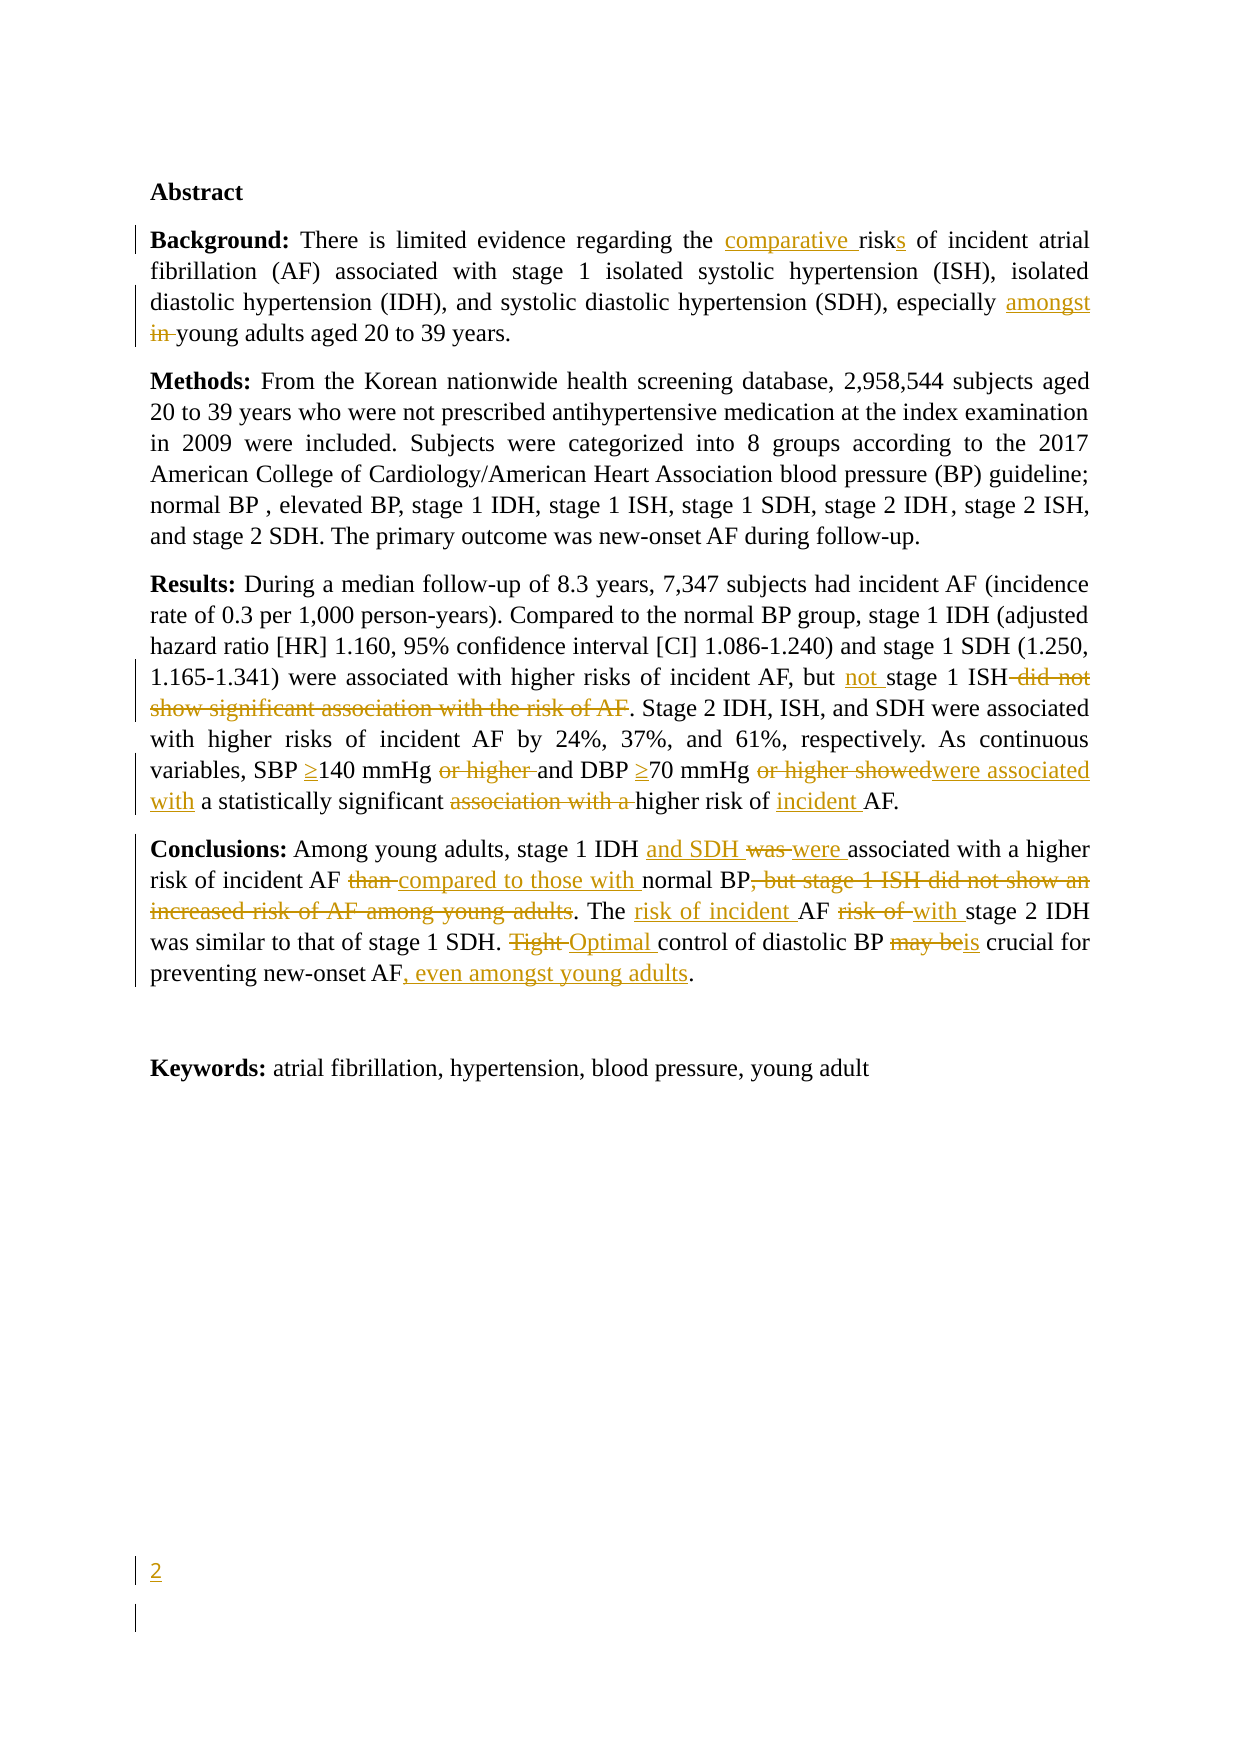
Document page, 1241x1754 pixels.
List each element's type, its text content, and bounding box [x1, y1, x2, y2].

text Methods: From the Korean nationwide health screening database, 2,958,544 subjects aged 20 to 39 years who were not prescribed antihypertensive medication at the index examination in 2009 were included. Subjects were categorized into 8 groups according to the 2017 American College of Cardiology/American Heart Association blood pressure (BP) guideline; normal BP , elevated BP, stage 1 IDH, stage 1 ISH, stage 1 SDH, stage 2 IDH, stage 2 ISH, and stage 2 SDH. The primary outcome was new-onset AF during follow-up. [150, 366, 1090, 550]
text Results: During a median follow-up of 8.3 years, 7,347 subjects had incident AF (incidence rate of 0.3 per 1,000 person-years). Compared to the normal BP group, stage 1 IDH (adjusted hazard ratio [HR] 1.160, 95% confidence interval [CI] 1.086-1.240) and stage 1 SDH (1.250, 1.165-1.341) were associated with higher risks of incident AF, but stage 1 ISH. Stage 2 IDH, ISH, and SDH were associated with higher risks of incident AF by 24%, 37%, and 61%, respectively. As continuous variables, SBP 140 mmHg and DBP 70 mmHg a statistically significant higher risk of AF. [150, 569, 1090, 815]
text Keywords: atrial fibrillation, hypertension, blood pressure, young adult [150, 1053, 1090, 1082]
text Background: There is limited evidence regarding the risk of incident atrial fibrillation (AF) associated with stage 1 isolated systolic hypertension (ISH), isolated diastolic hypertension (IDH), and systolic diastolic hypertension (SDH), especially young adults aged 20 to 39 years. [150, 225, 1090, 347]
text Abstract [150, 177, 1090, 206]
text Conclusions: Among young adults, stage 1 IDH associated with a higher risk of incident AF normal BP. The AF stage 2 IDH was similar to that of stage 1 SDH. control of diastolic BP crucial for preventing new-onset AF. [150, 834, 1090, 987]
